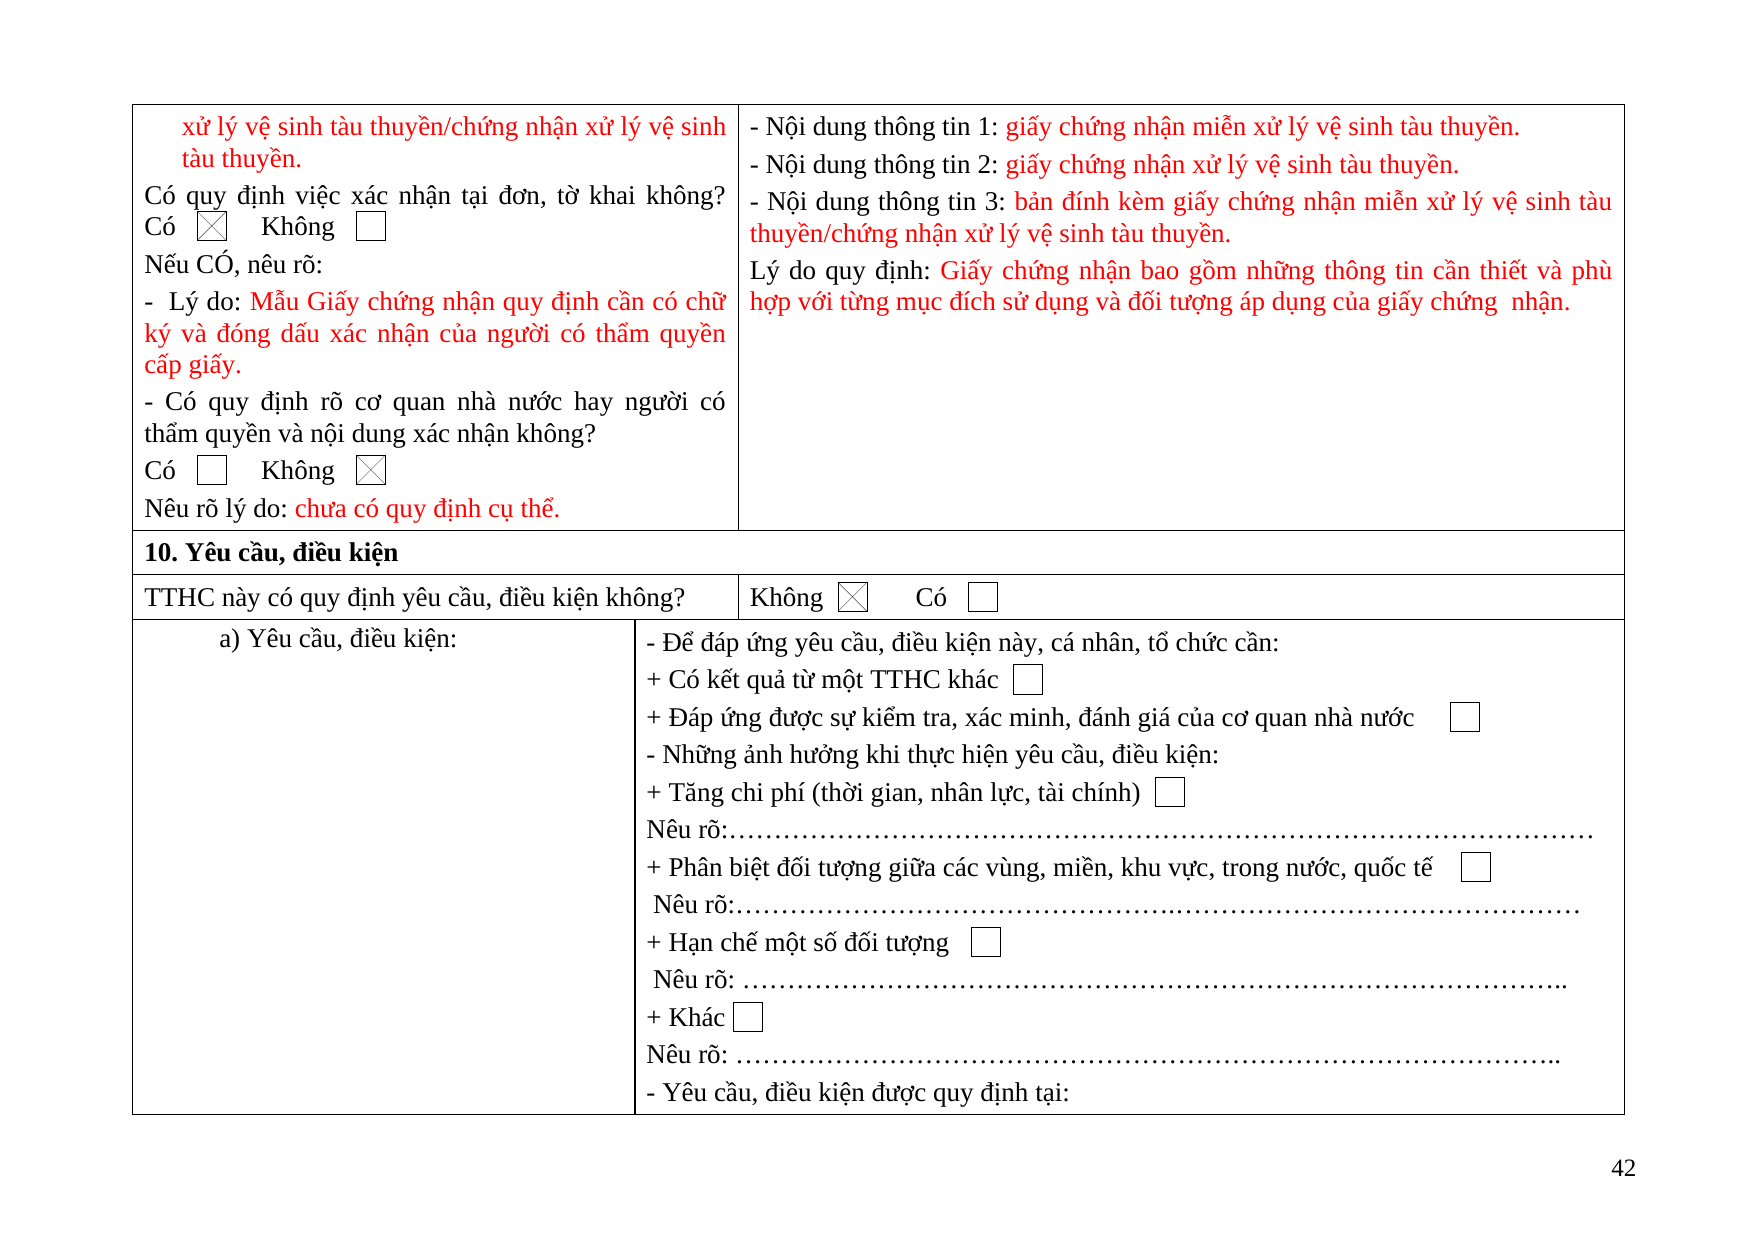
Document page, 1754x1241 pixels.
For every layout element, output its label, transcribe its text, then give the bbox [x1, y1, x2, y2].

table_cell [739, 105, 1624, 529]
table_cell 10. Yêu cầu, điều kiện [133, 531, 1624, 574]
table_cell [133, 620, 634, 1114]
table_cell Không Có [739, 575, 1624, 619]
table_cell TTHC này có quy định yêu cầu, điều kiện không? [133, 575, 738, 619]
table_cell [133, 105, 738, 529]
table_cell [636, 620, 1624, 1114]
